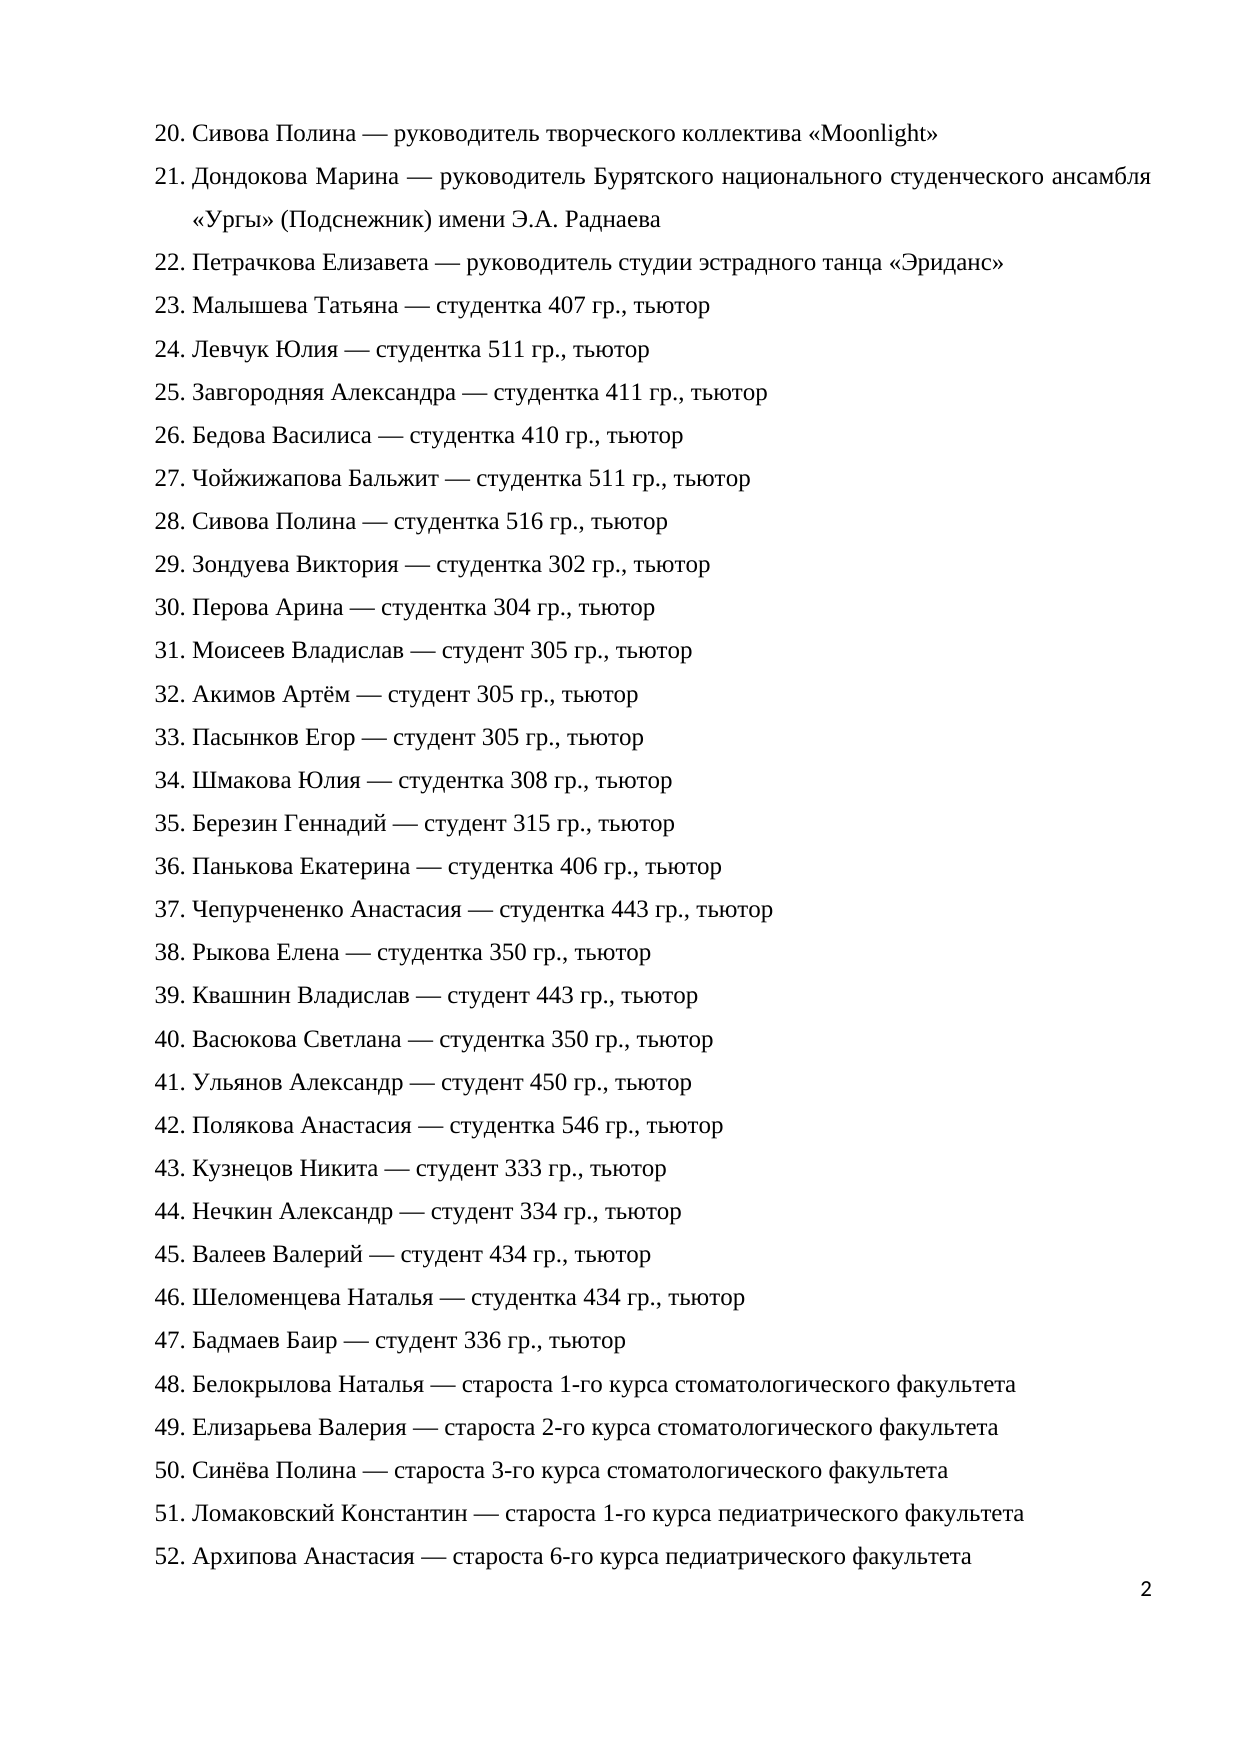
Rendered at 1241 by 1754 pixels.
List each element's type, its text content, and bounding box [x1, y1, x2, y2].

list Рыкова Елена — студентка 350 гр., тьютор [154, 937, 1152, 966]
list Кузнецов Никита — студент 333 гр., тьютор [154, 1153, 1152, 1182]
list Бадмаев Баир — студент 336 гр., тьютор [154, 1326, 1152, 1354]
list Малышева Татьяна — студентка 407 гр., тьютор [154, 291, 1152, 319]
list Чойжижапова Бальжит — студентка 511 гр., тьютор [154, 463, 1152, 492]
list Ломаковский Константин — староста 1-го курса педиатрического факультета [154, 1498, 1152, 1527]
list Синёва Полина — староста 3-го курса стоматологического факультета [154, 1455, 1152, 1484]
list Дондокова Марина — руководитель Бурятского национального студенческого ансамбля «Ургы» (Подснежник) имени Э.А. Раднаева [154, 161, 1152, 233]
list Полякова Анастасия — студентка 546 гр., тьютор [154, 1110, 1152, 1139]
list Чепурчененко Анастасия — студентка 443 гр., тьютор [154, 894, 1152, 923]
list Бедова Василиса — студентка 410 гр., тьютор [154, 420, 1152, 449]
list Березин Геннадий — студент 315 гр., тьютор [154, 808, 1152, 837]
list Валеев Валерий — студент 434 гр., тьютор [154, 1239, 1152, 1268]
list Сивова Полина — руководитель творческого коллектива «Moonlight» [154, 118, 1152, 147]
list Перова Арина — студентка 304 гр., тьютор [154, 592, 1152, 621]
list Шмакова Юлия — студентка 308 гр., тьютор [154, 765, 1152, 794]
list Акимов Артём — студент 305 гр., тьютор [154, 679, 1152, 707]
list Левчук Юлия — студентка 511 гр., тьютор [154, 334, 1152, 362]
list Зондуева Виктория — студентка 302 гр., тьютор [154, 549, 1152, 578]
list Шеломенцева Наталья — студентка 434 гр., тьютор [154, 1282, 1152, 1311]
list Петрачкова Елизавета — руководитель студии эстрадного танца «Эриданс» [154, 247, 1152, 276]
list Квашнин Владислав — студент 443 гр., тьютор [154, 981, 1152, 1009]
list Пасынков Егор — студент 305 гр., тьютор [154, 722, 1152, 751]
list Сивова Полина — студентка 516 гр., тьютор [154, 506, 1152, 535]
list Моисеев Владислав — студент 305 гр., тьютор [154, 636, 1152, 664]
list Нечкин Александр — студент 334 гр., тьютор [154, 1196, 1152, 1225]
list Васюкова Светлана — студентка 350 гр., тьютор [154, 1024, 1152, 1052]
list Панькова Екатерина — студентка 406 гр., тьютор [154, 851, 1152, 880]
list Елизарьева Валерия — староста 2-го курса стоматологического факультета [154, 1412, 1152, 1441]
list Завгородняя Александра — студентка 411 гр., тьютор [154, 377, 1152, 406]
list Архипова Анастасия — староста 6-го курса педиатрического факультета [154, 1541, 1152, 1570]
list Ульянов Александр — студент 450 гр., тьютор [154, 1067, 1152, 1096]
list Белокрылова Наталья — староста 1-го курса стоматологического факультета [154, 1369, 1152, 1397]
